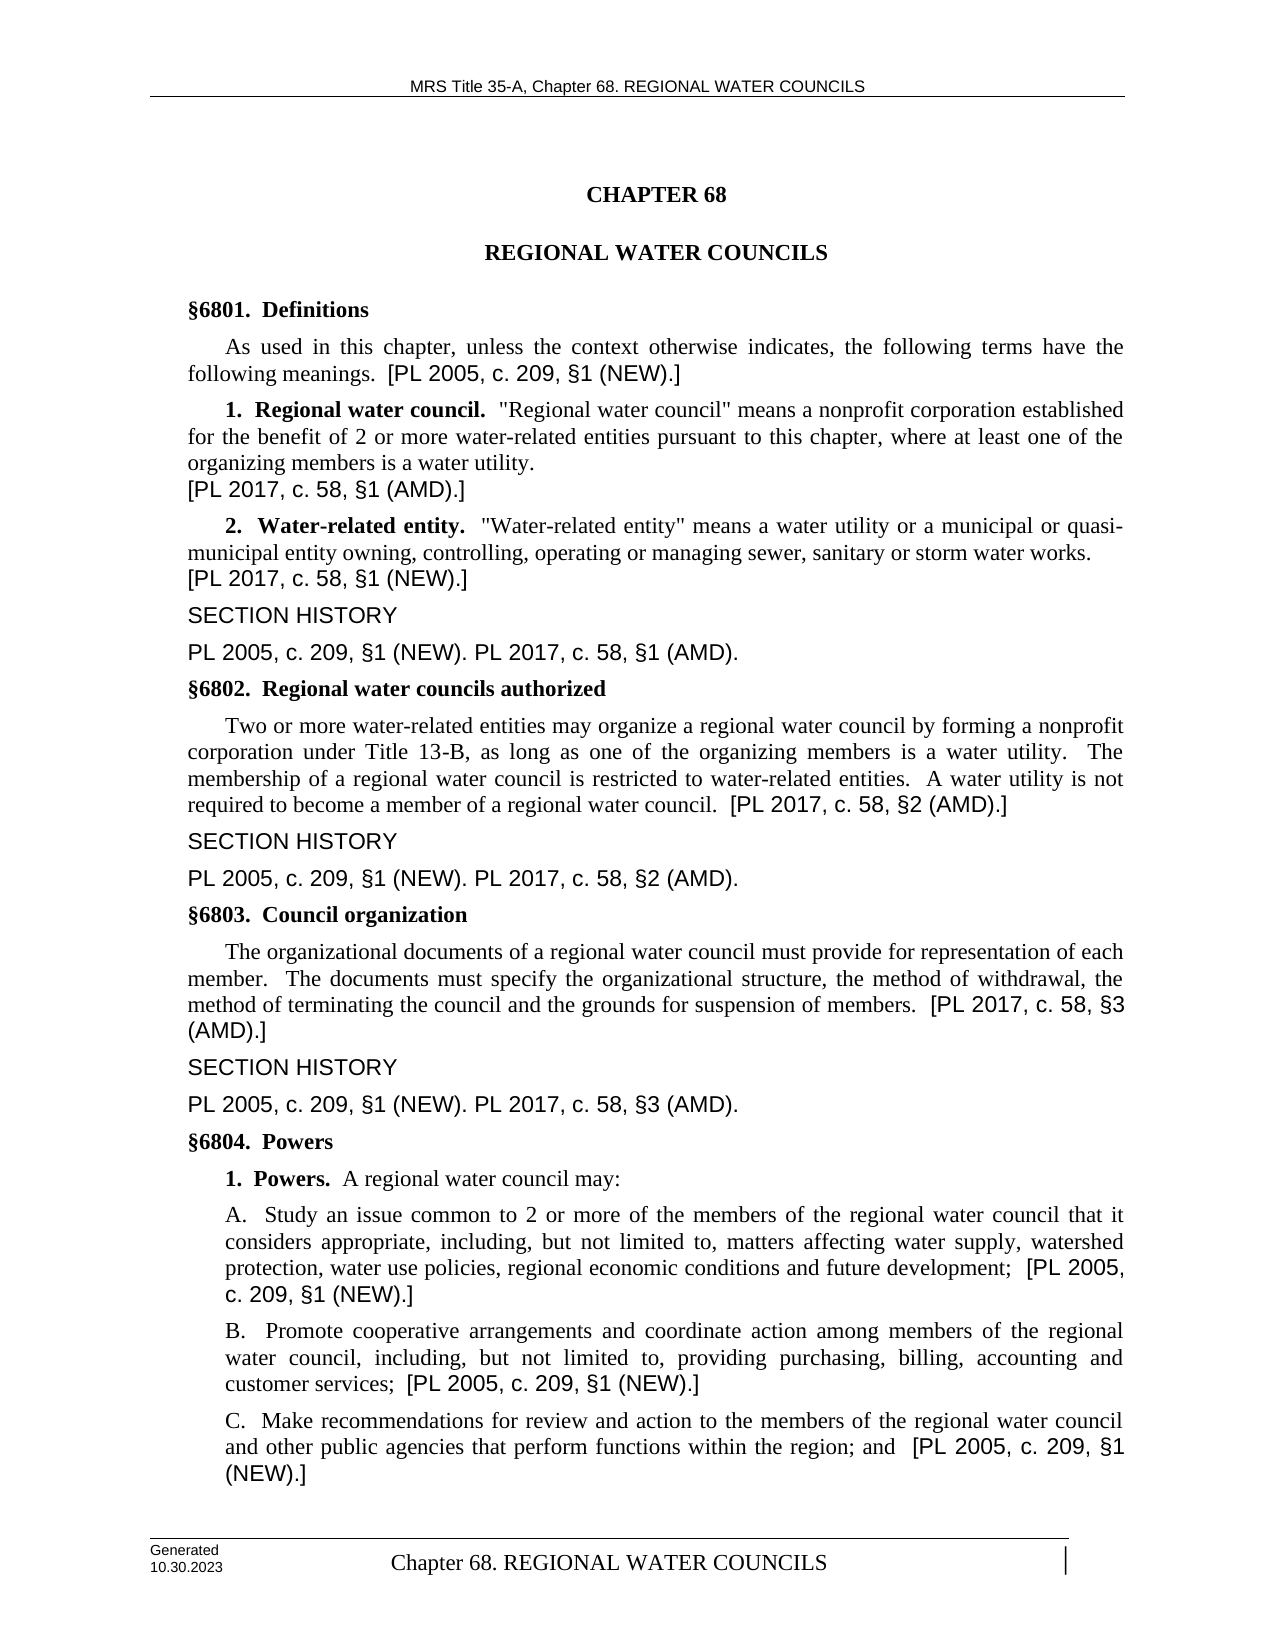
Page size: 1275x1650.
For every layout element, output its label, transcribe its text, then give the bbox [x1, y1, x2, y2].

text CHAPTER 68 [187, 181, 1125, 208]
text B. Promote cooperative arrangements and coordinate action among members of the regional water council, including, but not limited to, providing purchasing, billing, accounting and customer services; [PL 2005, c. 209, §1 (NEW).] [225, 1317, 1125, 1396]
text 2. Water-related entity. "Water-related entity" means a water utility or a municipal or quasi-municipal entity owning, controlling, operating or managing sewer, sanitary or storm water works. [187, 512, 1125, 565]
text 1. Regional water council. "Regional water council" means a nonprofit corporation established for the benefit of 2 or more water-related entities pursuant to this chapter, where at least one of the organizing members is a water utility. [187, 396, 1125, 476]
text The organizational documents of a regional water council must provide for representation of each member. The documents must specify the organizational structure, the method of withdrawal, the method of terminating the council and the grounds for suspension of members. [PL 2017, c. 58, §3 (AMD).] [187, 938, 1125, 1044]
text C. Make recommendations for review and action to the members of the regional water council and other public agencies that perform functions within the region; and [PL 2005, c. 209, §1 (NEW).] [225, 1407, 1125, 1486]
text [PL 2017, c. 58, §1 (AMD).] [187, 476, 1125, 502]
text SECTION HISTORY [187, 602, 1125, 628]
text §6801. Definitions [187, 296, 1125, 323]
text 1. Powers. A regional water council may: [187, 1164, 1125, 1191]
text PL 2005, c. 209, §1 (NEW). PL 2017, c. 58, §3 (AMD). [187, 1091, 1125, 1117]
text PL 2005, c. 209, §1 (NEW). PL 2017, c. 58, §1 (AMD). [187, 638, 1125, 665]
text A. Study an issue common to 2 or more of the members of the regional water council that it considers appropriate, including, but not limited to, matters affecting water supply, watershed protection, water use policies, regional economic conditions and future development; [PL 2005, c. 209, §1 (NEW).] [225, 1201, 1125, 1307]
text Two or more water-related entities may organize a regional water council by forming a nonprofit corporation under Title 13‑B, as long as one of the organizing members is a water utility. The membership of a regional water council is restricted to water-related entities. A water utility is not required to become a member of a regional water council. [PL 2017, c. 58, §2 (AMD).] [187, 712, 1125, 818]
text [PL 2017, c. 58, §1 (NEW).] [187, 565, 1125, 591]
text SECTION HISTORY [187, 828, 1125, 854]
text §6803. Council organization [187, 902, 1125, 928]
text PL 2005, c. 209, §1 (NEW). PL 2017, c. 58, §2 (AMD). [187, 865, 1125, 891]
text As used in this chapter, unless the context otherwise indicates, the following terms have the following meanings. [PL 2005, c. 209, §1 (NEW).] [187, 333, 1125, 386]
text REGIONAL WATER COUNCILS [187, 239, 1125, 265]
text SECTION HISTORY [187, 1054, 1125, 1081]
text §6804. Powers [187, 1128, 1125, 1154]
text §6802. Regional water councils authorized [187, 675, 1125, 702]
